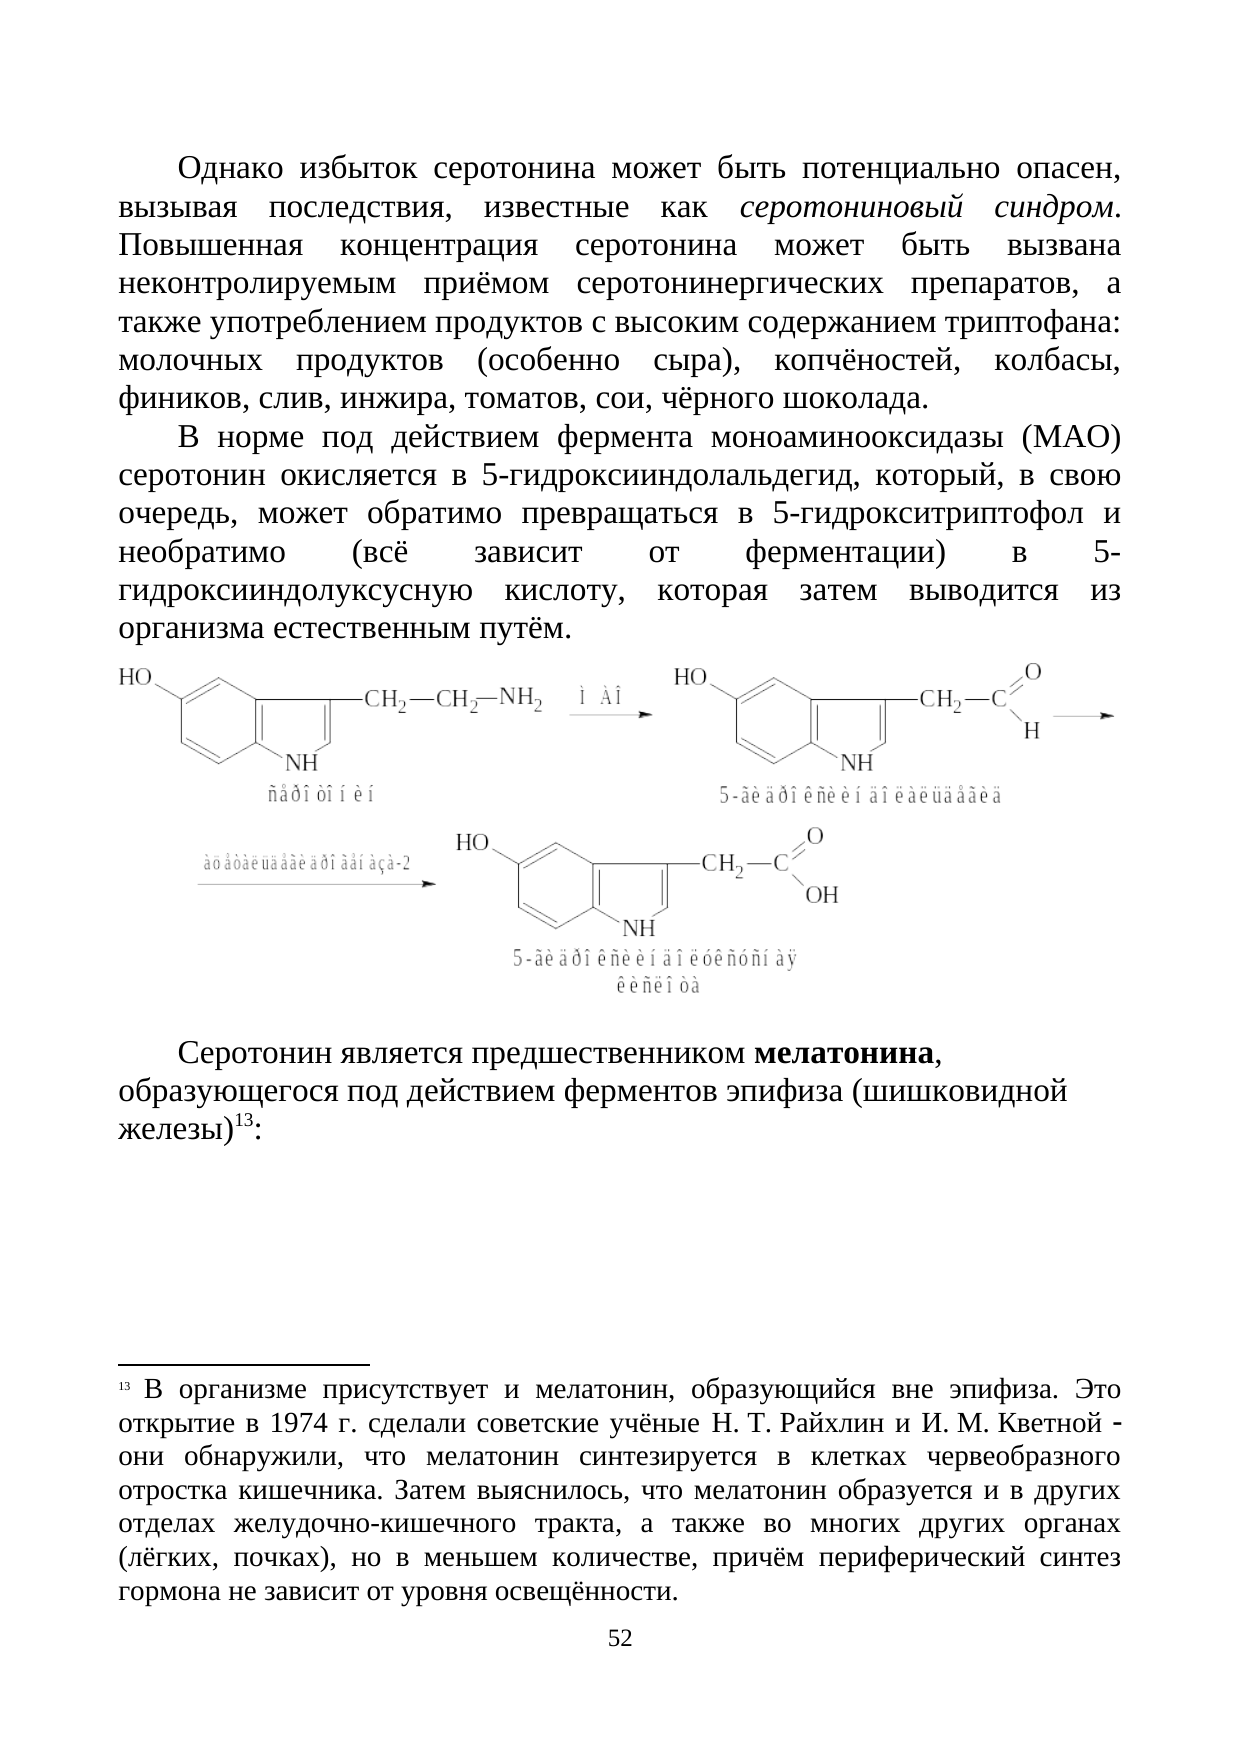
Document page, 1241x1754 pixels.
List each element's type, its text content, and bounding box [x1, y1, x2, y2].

text В норме под действием фермента моноаминооксидазы (МАО) серотонин окисляется в 5-гидроксииндолальдегид, который, в свою очередь, может обратимо превращаться в 5-гидрокситриптофол и необратимо (всё зависит от ферментации) в 5-гидроксииндолуксусную кислоту, которая затем выводится из организма естественным путём. [118, 416, 1122, 646]
text Серотонин является предшественником мелатонина, образующегося под действием ферментов эпифиза (шишковидной железы): [118, 1032, 1122, 1147]
text Однако избыток серотонина может быть потенциально опасен, вызывая последствия, известные как серотониновый синдром. Повышенная концентрация серотонина может быть вызвана неконтролируемым приёмом серотонинергических препаратов, а также употреблением продуктов с высоким содержанием триптофана: молочных продуктов (особенно сыра), копчёностей, колбасы, фиников, слив, инжира, томатов, сои, чёрного шоколада. [118, 148, 1122, 416]
